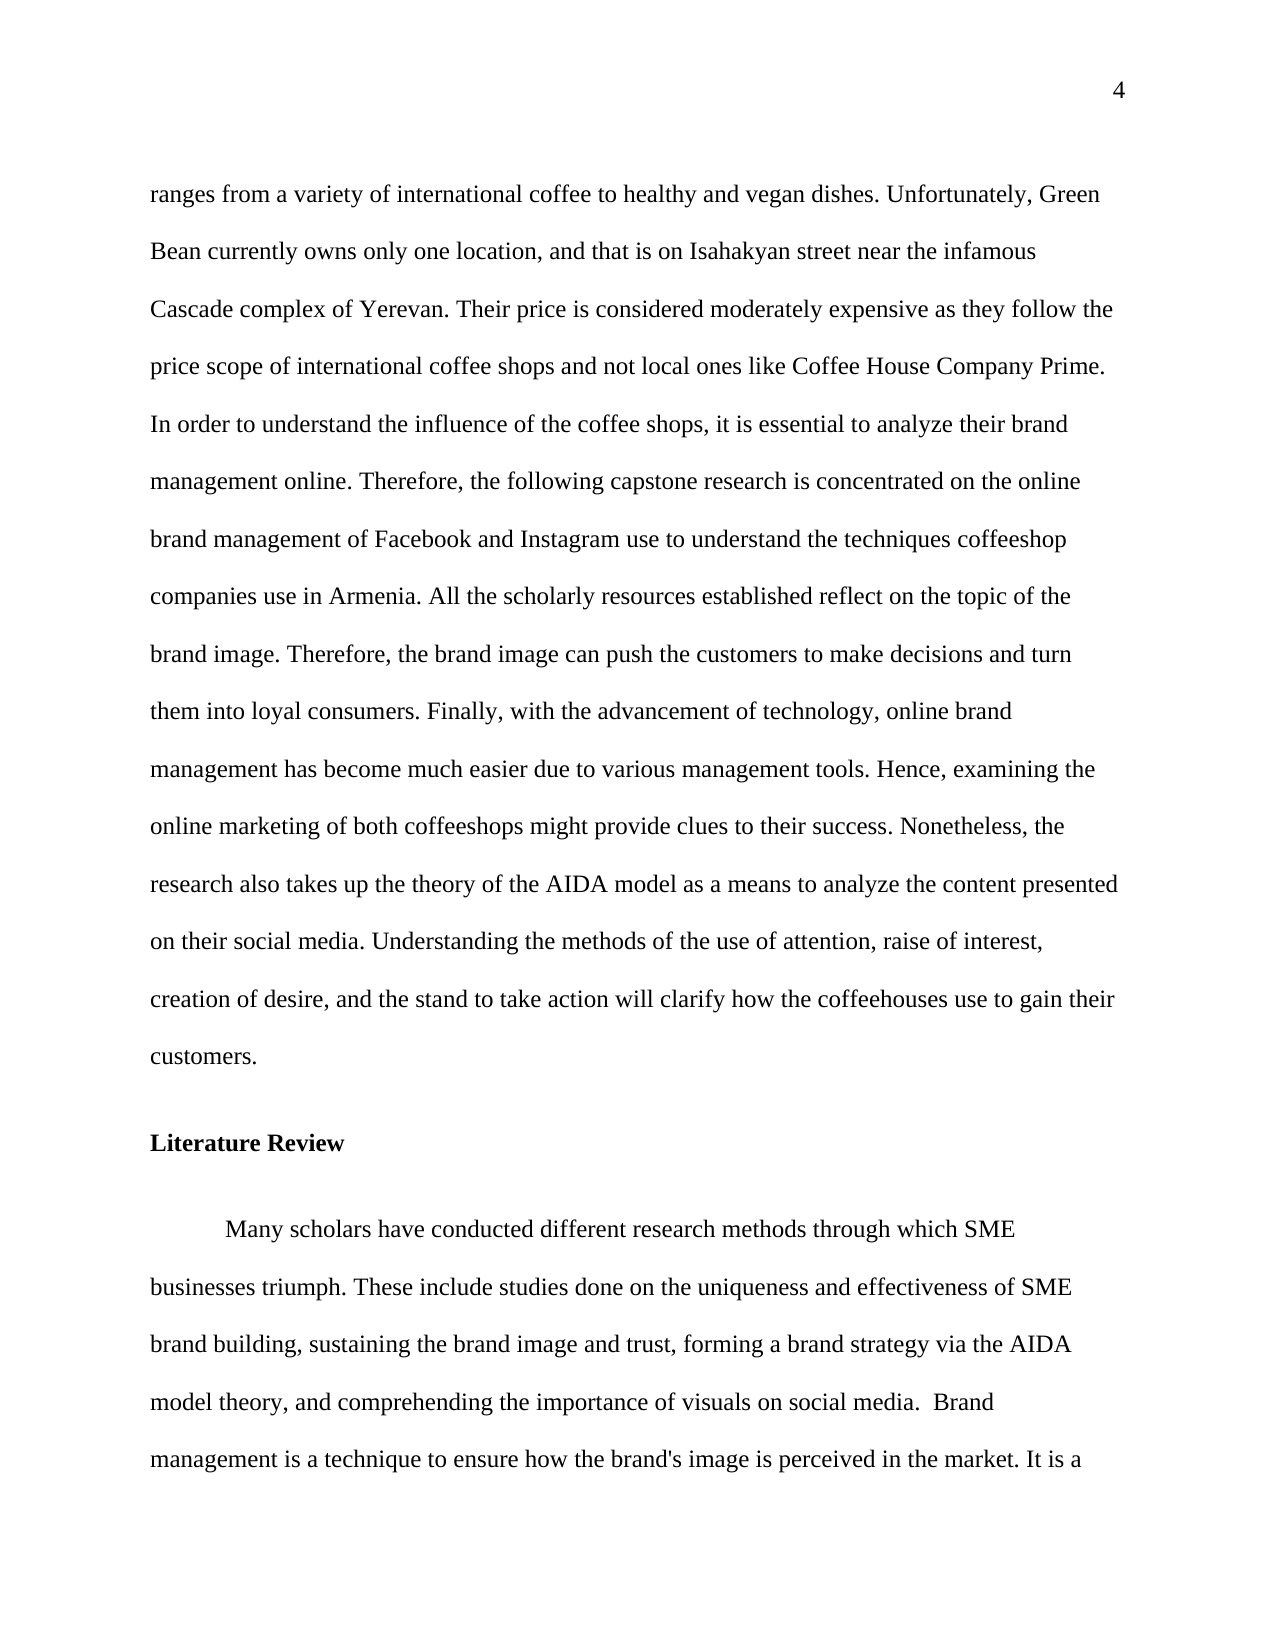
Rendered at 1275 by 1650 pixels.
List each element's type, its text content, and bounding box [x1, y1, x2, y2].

subtitle Literature Review [150, 1128, 1125, 1157]
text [150, 179, 1125, 1070]
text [150, 1214, 1125, 1473]
